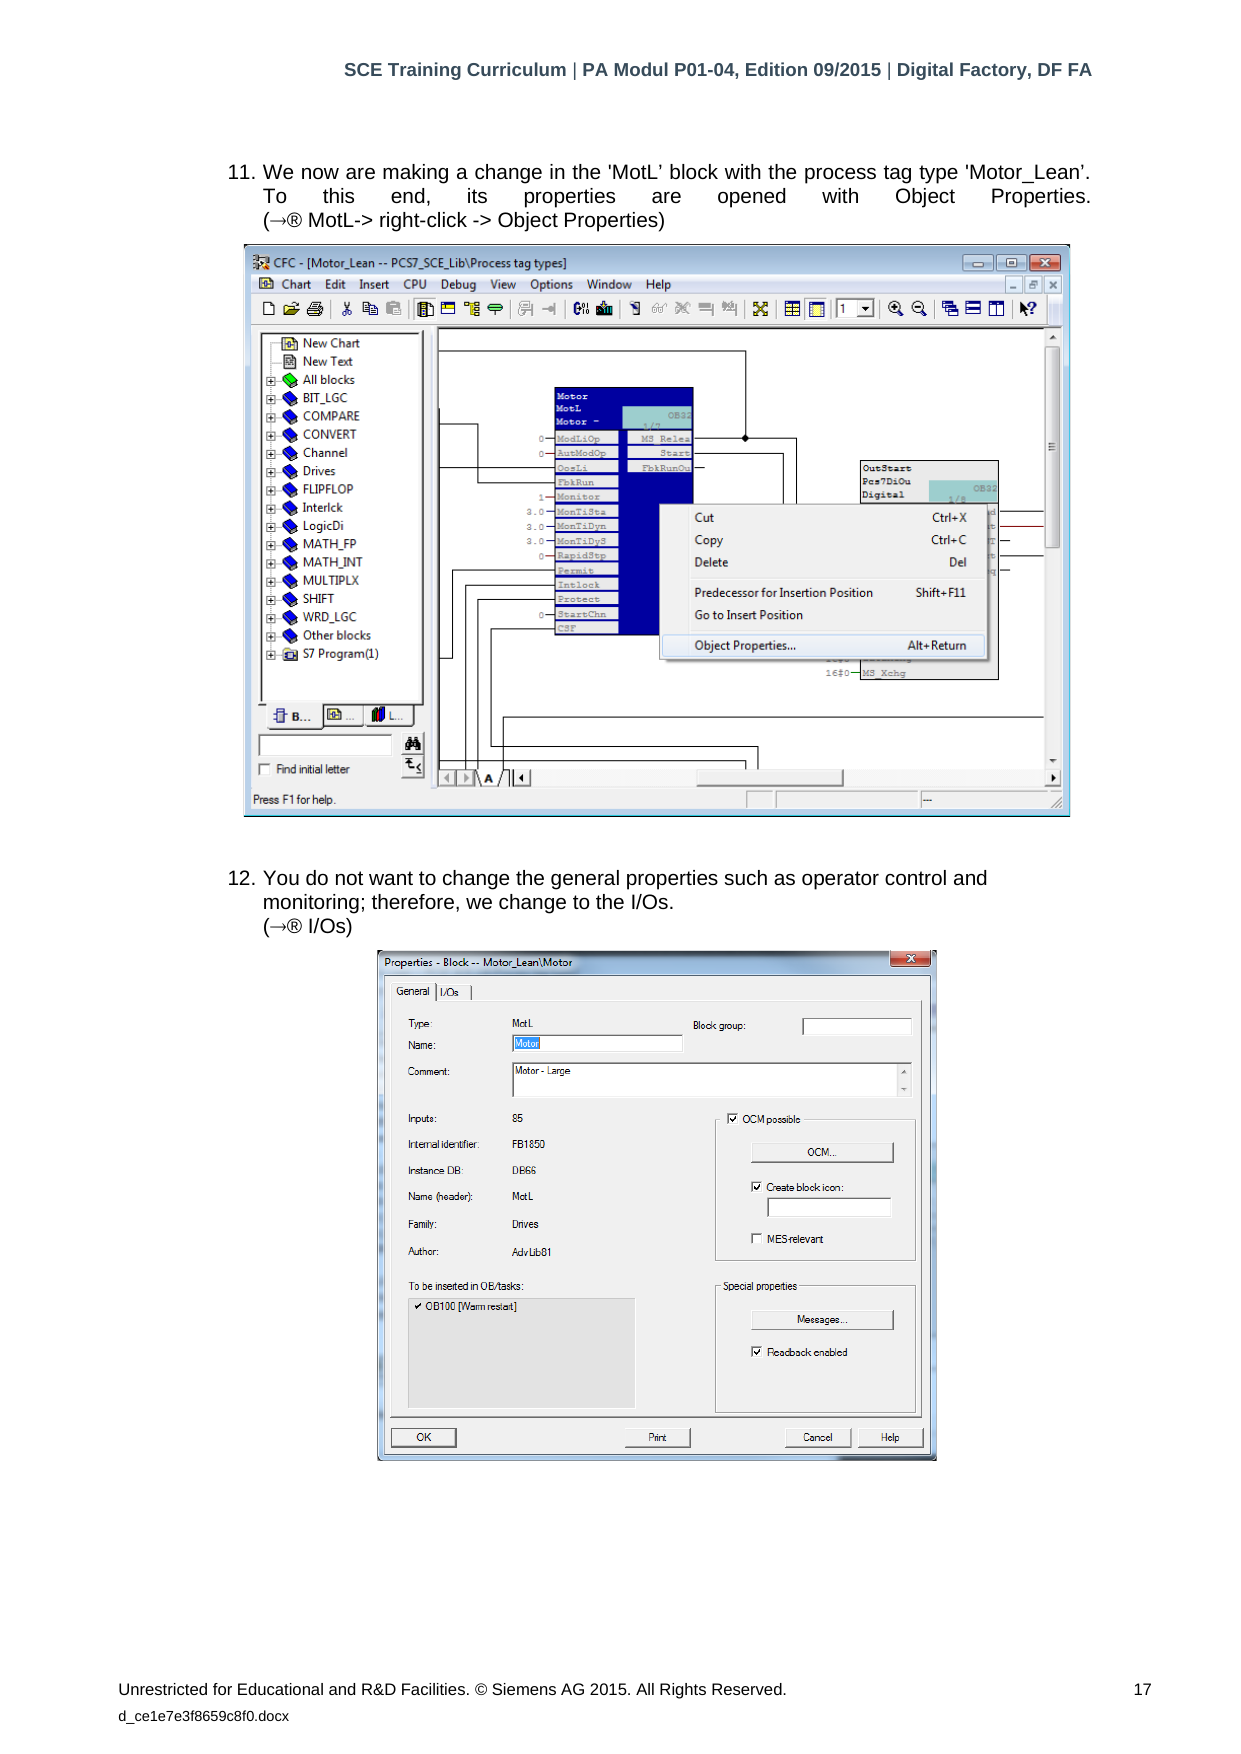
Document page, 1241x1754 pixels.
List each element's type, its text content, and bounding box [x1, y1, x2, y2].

list You do not want to change the general properties such as operator control and monitoring; therefore, we change to the I/Os. (® I/Os) [227, 866, 1092, 937]
picture [377, 950, 937, 1461]
picture [243, 244, 1071, 817]
list We now are making a change in the 'MotL’ block with the process tag type 'Motor_Lean’. To this end, its properties are opened with Object Properties. (® MotL-> right-click -> Object Properties) [227, 160, 1092, 232]
